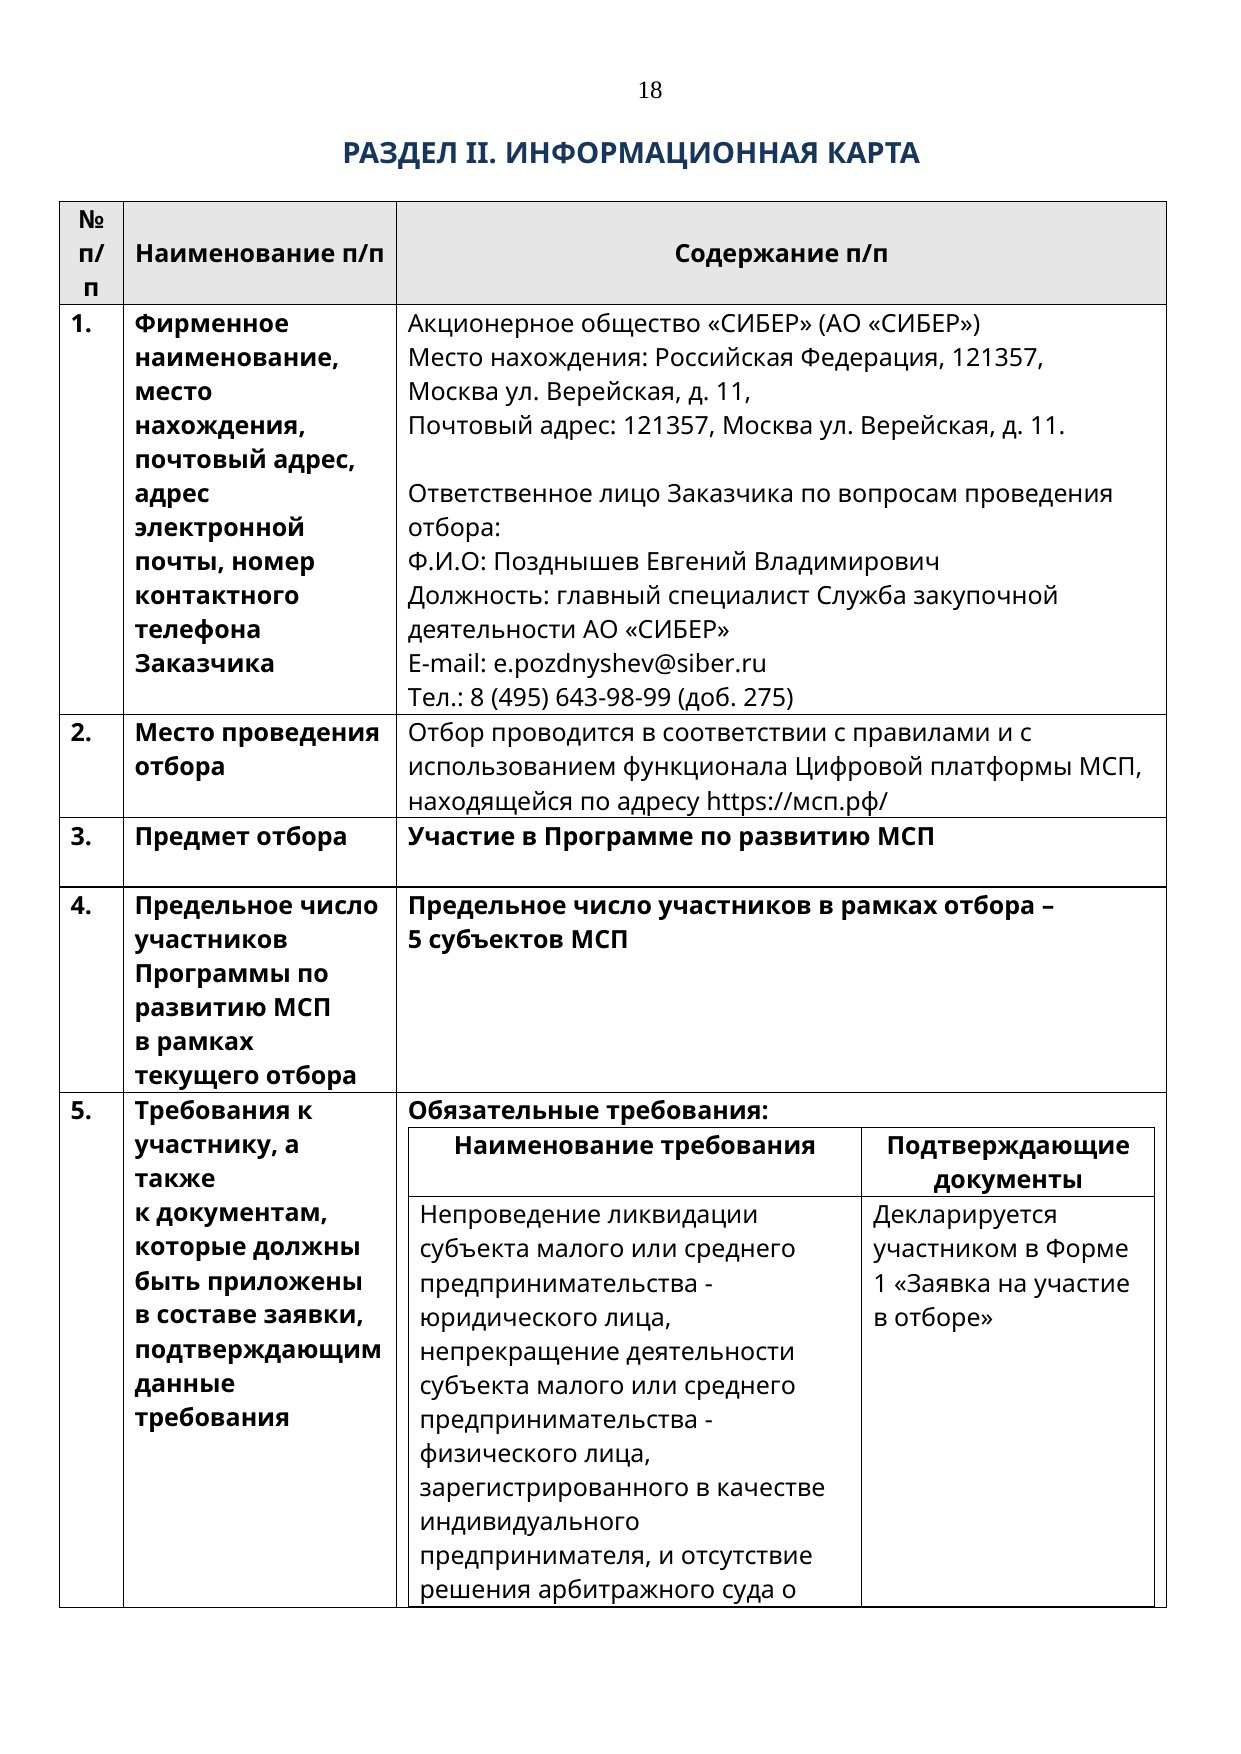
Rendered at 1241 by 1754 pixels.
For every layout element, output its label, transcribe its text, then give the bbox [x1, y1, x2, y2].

table_header Наименование п/п [124, 202, 396, 304]
table_cell Место проведения отбора [124, 715, 396, 817]
table_cell Предмет отбора [124, 818, 396, 886]
table_cell Участие в Программе по развитию МСП [397, 818, 1166, 886]
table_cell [124, 1093, 396, 1607]
table_header № п/п [60, 202, 123, 304]
table_header Содержание п/п [397, 202, 1166, 304]
table_cell [60, 305, 123, 714]
table_cell Предельное число участников Программы по развитию МСП в рамках текущего отбора [124, 888, 396, 1092]
table_cell Обязательные требования: [397, 1093, 1166, 1607]
table_cell Отбор проводится в соответствии с правилами и с использованием функционала Цифровой платформы МСП, находящейся по адресу https://мсп.рф/ [397, 715, 1166, 817]
table_cell [60, 888, 123, 1092]
table_cell Акционерное общество «СИБЕР» (АО «СИБЕР») Место нахождения: Российская Федерация, 121357, Москва ул. Верейская, д. 11, Почтовый адрес: 121357, Москва ул. Верейская, д. 11. Ответственное лицо Заказчика по вопросам проведения отбора: Ф.И.О: Позднышев Евгений Владимирович Должность: главный специалист Служба закупочной деятельности АО «СИБЕР» E-mail: e.pozdnyshev@siber.ru Тел.: 8 (495) 643-98-99 (доб. 275) [397, 305, 1166, 714]
table_cell [60, 818, 123, 886]
table_cell Фирменное наименование, место нахождения, почтовый адрес, адрес электронной почты, номер контактного телефона Заказчика [124, 305, 396, 714]
subtitle РАЗДЕЛ II. ИНФОРМАЦИОННАЯ КАРТА [81, 132, 1181, 172]
table_cell Предельное число участников в рамках отбора – 5 субъектов МСП [397, 888, 1166, 1092]
table_cell [60, 1093, 123, 1607]
table_cell [60, 715, 123, 817]
